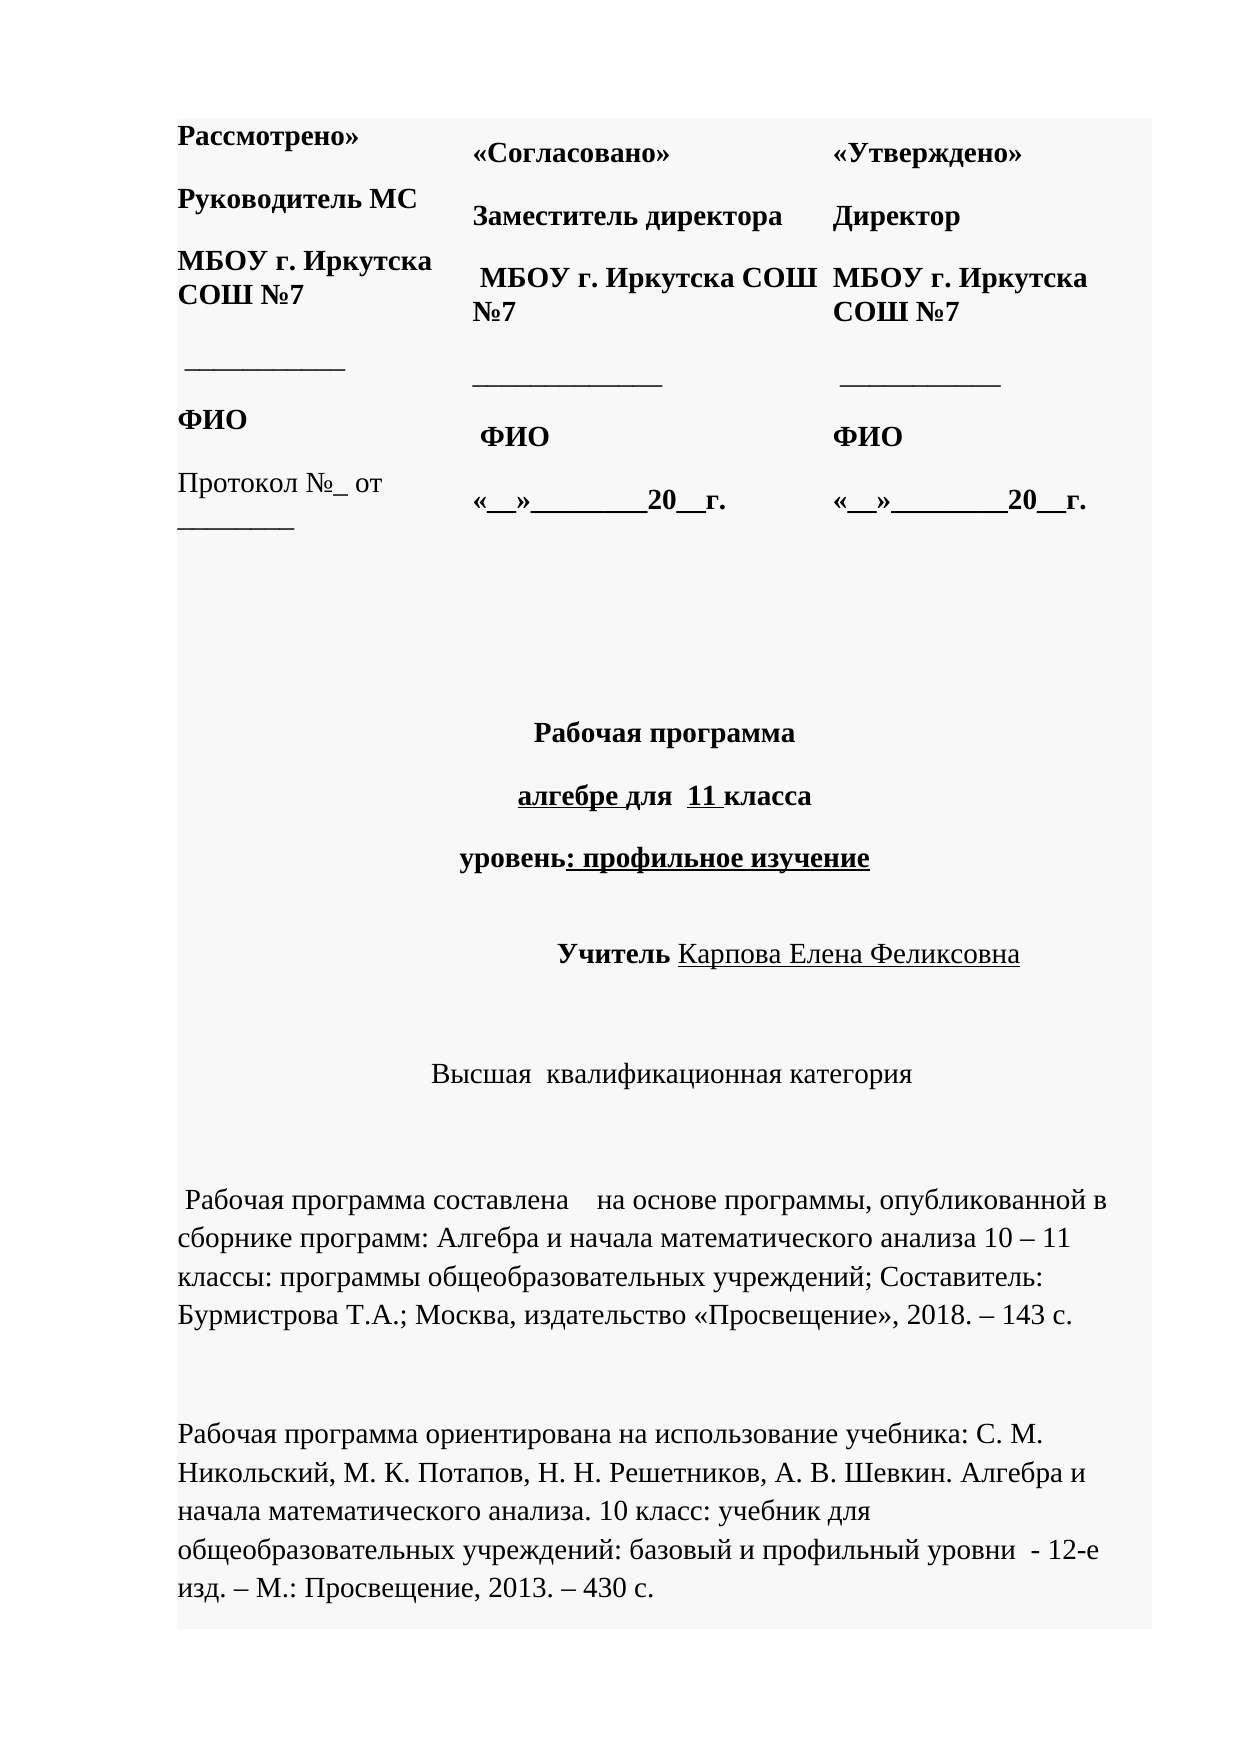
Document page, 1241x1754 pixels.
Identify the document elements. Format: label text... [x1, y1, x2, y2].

table_header «Согласовано» Заместитель директора МБОУ г. Иркутска СОШ №7 _____________ ФИО «__»________20__г. [472, 118, 833, 532]
table_cell Рабочая программа алгебре для 11 класса уровень: профильное изучение Учитель Карпова Елена Феликсовна Высшая квалификационная категория Рабочая программа составлена на основе программы, опубликованной в сборнике программ: Алгебра и начала математического анализа 10 – 11 классы: программы общеобразовательных учреждений; Составитель: Бурмистрова Т.А.; Москва, издательство «Просвещение», 2018. – 143 с. Рабочая программа ориентирована на использование учебника: С. М. Никольский, М. К. Потапов, Н. Н. Решетников, А. В. Шевкин. Алгебра и начала математического анализа. 10 класс: учебник для общеобразовательных учреждений: базовый и профильный уровни - 12-е изд. – М.: Просвещение, 2013. – 430 с. [177, 532, 1152, 1629]
table_header «Утверждено» Директор МБОУ г. Иркутска СОШ №7 ___________ ФИО «__»________20__г. [833, 118, 1152, 532]
table_header Рассмотрено» Руководитель МС МБОУ г. Иркутска СОШ №7 ___________ ФИО Протокол №_ от ________ [177, 118, 472, 532]
